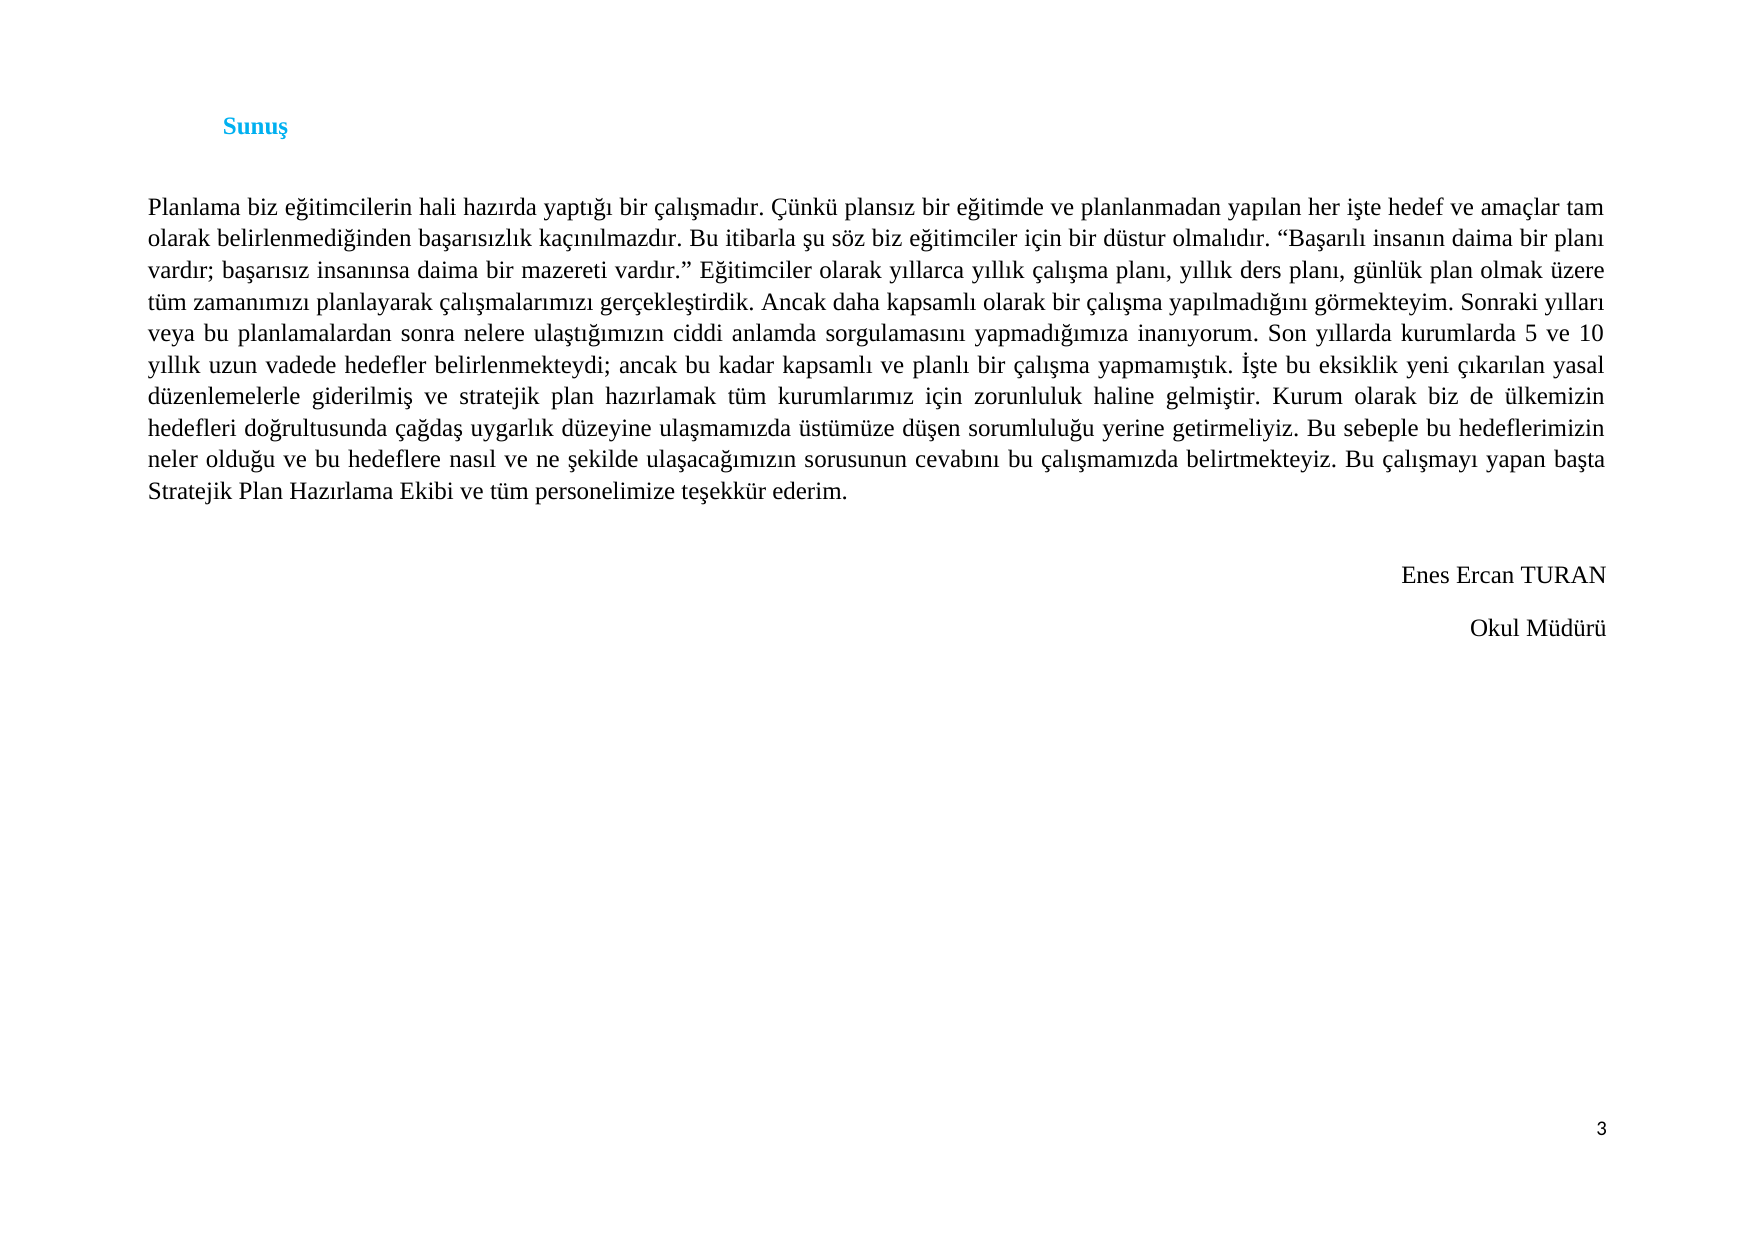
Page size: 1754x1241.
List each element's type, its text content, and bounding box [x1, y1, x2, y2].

subtitle Sunuş [148, 111, 1606, 140]
text Planlama biz eğitimcilerin hali hazırda yaptığı bir çalışmadır. Çünkü plansız bir eğitimde ve planlanmadan yapılan her işte hedef ve amaçlar tam olarak belirlenmediğinden başarısızlık kaçınılmazdır. Bu itibarla şu söz biz eğitimciler için bir düstur olmalıdır. “Başarılı insanın daima bir planı vardır; başarısız insanınsa daima bir mazereti vardır.” Eğitimciler olarak yıllarca yıllık çalışma planı, yıllık ders planı, günlük plan olmak üzere tüm zamanımızı planlayarak çalışmalarımızı gerçekleştirdik. Ancak daha kapsamlı olarak bir çalışma yapılmadığını görmekteyim. Sonraki yılları veya bu planlamalardan sonra nelere ulaştığımızın ciddi anlamda sorgulamasını yapmadığımıza inanıyorum. Son yıllarda kurumlarda 5 ve 10 yıllık uzun vadede hedefler belirlenmekteydi; ancak bu kadar kapsamlı ve planlı bir çalışma yapmamıştık. İşte bu eksiklik yeni çıkarılan yasal düzenlemelerle giderilmiş ve stratejik plan hazırlamak tüm kurumlarımız için zorunluluk haline gelmiştir. Kurum olarak biz de ülkemizin hedefleri doğrultusunda çağdaş uygarlık düzeyine ulaşmamızda üstümüze düşen sorumluluğu yerine getirmeliyiz. Bu sebeple bu hedeflerimizin neler olduğu ve bu hedeflere nasıl ve ne şekilde ulaşacağımızın sorusunun cevabını bu çalışmamızda belirtmekteyiz. Bu çalışmayı yapan başta Stratejik Plan Hazırlama Ekibi ve tüm personelimize teşekkür ederim. [148, 192, 1606, 505]
text Okul Müdürü [148, 613, 1606, 642]
text Enes Ercan TURAN [148, 560, 1606, 589]
